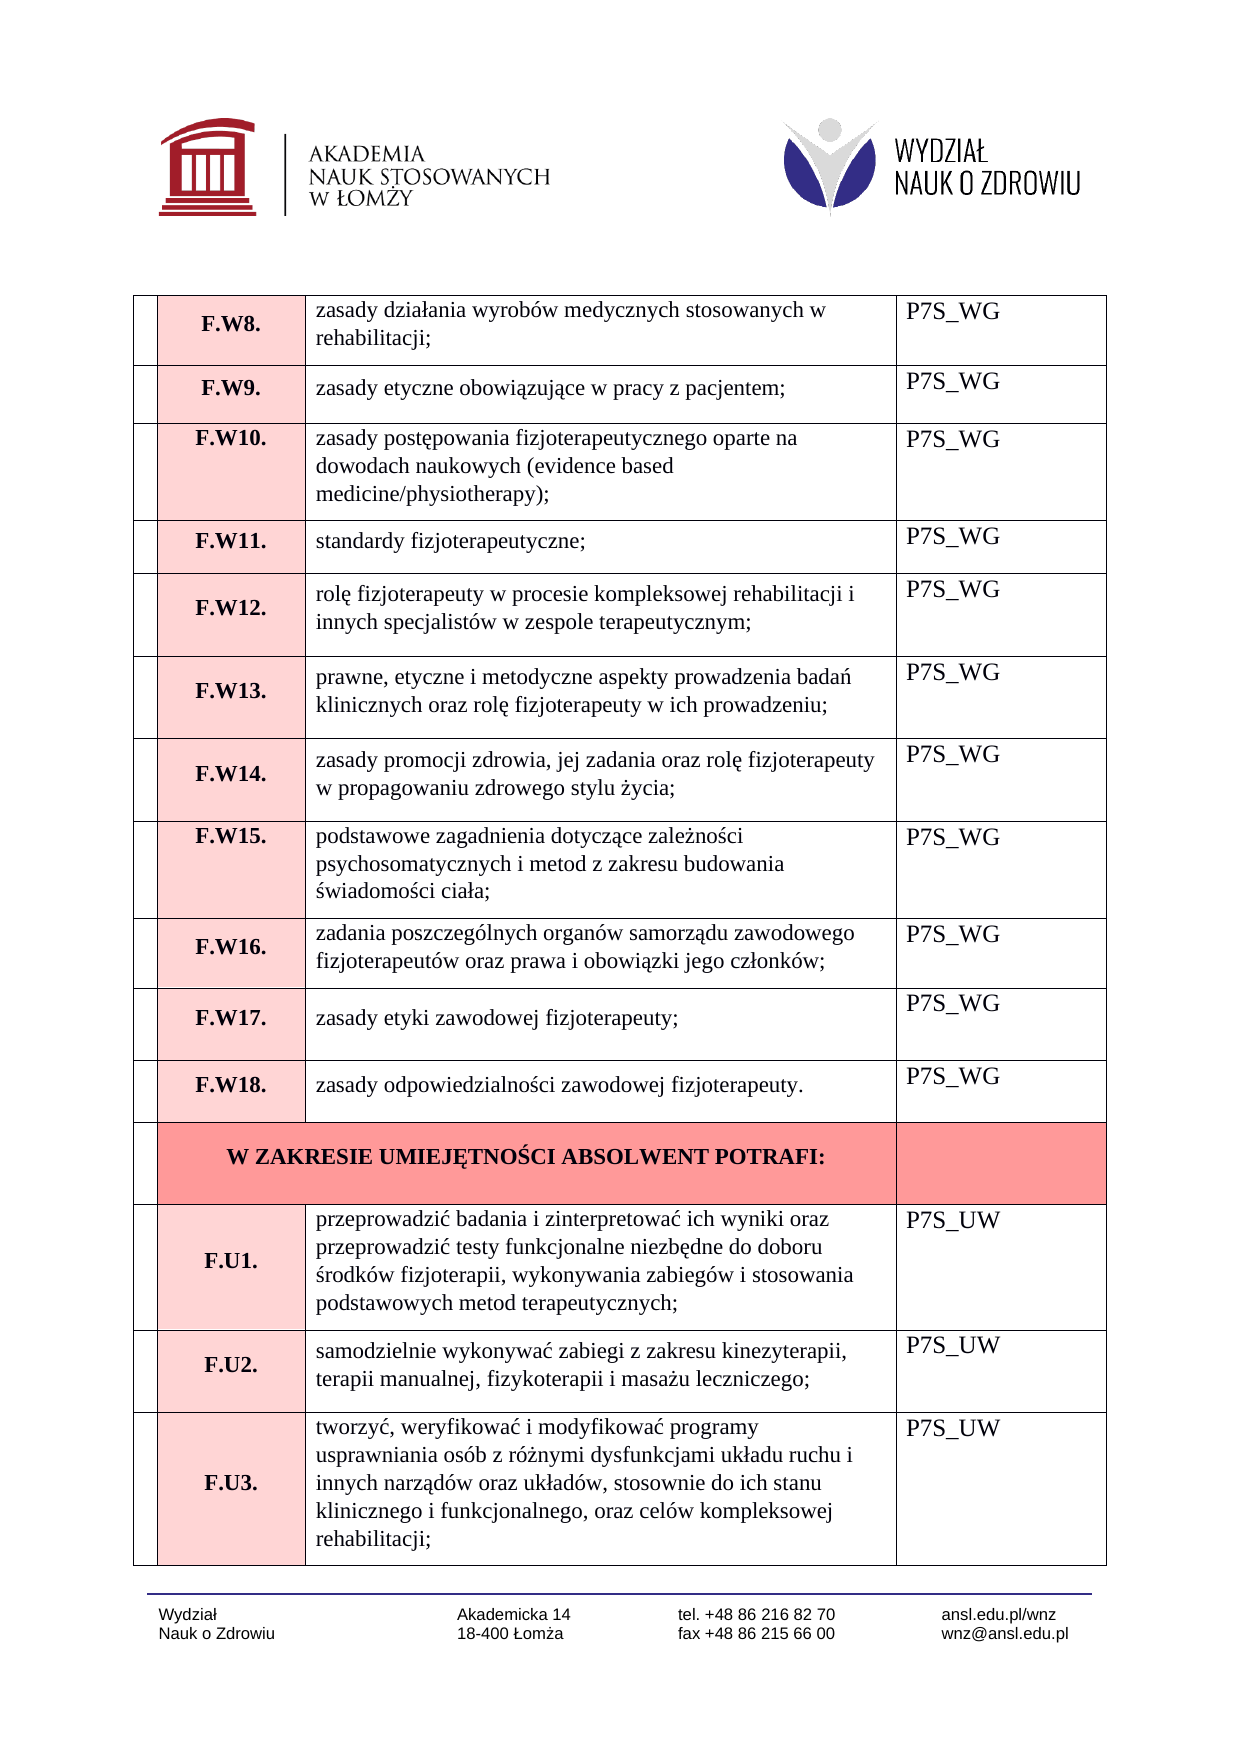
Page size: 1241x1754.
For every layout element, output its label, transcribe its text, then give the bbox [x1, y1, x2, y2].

table_cell [134, 424, 157, 520]
table_cell [134, 989, 157, 1060]
table_cell zasady postępowania fizjoterapeutycznego oparte na dowodach naukowych (evidence based medicine/physiotherapy); [306, 424, 896, 520]
table_cell P7S_WG [897, 574, 1106, 656]
picture [158, 118, 550, 216]
table_cell F.W13. [158, 657, 305, 738]
table_cell zasady promocji zdrowia, jej zadania oraz rolę fizjoterapeuty w propagowaniu zdrowego stylu życia; [306, 739, 896, 821]
table_cell F.U3. [158, 1413, 305, 1565]
table_cell zasady etyki zawodowej fizjoterapeuty; [306, 989, 896, 1060]
table_cell zadania poszczególnych organów samorządu zawodowego fizjoterapeutów oraz prawa i obowiązki jego członków; [306, 919, 896, 987]
table_cell P7S_WG [897, 989, 1106, 1060]
table_cell P7S_WG [897, 657, 1106, 738]
table_cell F.W16. [158, 919, 305, 987]
table_cell F.W10. [158, 424, 305, 520]
table_cell F.W11. [158, 521, 305, 573]
table_cell F.W15. [158, 822, 305, 918]
table_cell samodzielnie wykonywać zabiegi z zakresu kinezyterapii, terapii manualnej, fizykoterapii i masażu leczniczego; [306, 1331, 896, 1412]
table_cell rolę fizjoterapeuty w procesie kompleksowej rehabilitacji i innych specjalistów w zespole terapeutycznym; [306, 574, 896, 656]
table_cell podstawowe zagadnienia dotyczące zależności psychosomatycznych i metod z zakresu budowania świadomości ciała; [306, 822, 896, 918]
table_cell P7S_WG [897, 739, 1106, 821]
table_cell [134, 822, 157, 918]
table_cell [134, 296, 157, 365]
table_cell zasady działania wyrobów medycznych stosowanych w rehabilitacji; [306, 296, 896, 365]
table_cell [134, 1331, 157, 1412]
table_cell P7S_WG [897, 424, 1106, 520]
table_cell F.W18. [158, 1061, 305, 1122]
table_cell [134, 521, 157, 573]
table_cell [134, 1123, 157, 1204]
table_cell P7S_WG [897, 366, 1106, 423]
table_cell [897, 1123, 1106, 1204]
table_cell F.W8. [158, 296, 305, 365]
table_cell zasady etyczne obowiązujące w pracy z pacjentem; [306, 366, 896, 423]
table_cell przeprowadzić badania i zinterpretować ich wyniki oraz przeprowadzić testy funkcjonalne niezbędne do doboru środków fizjoterapii, wykonywania zabiegów i stosowania podstawowych metod terapeutycznych; [306, 1205, 896, 1329]
table_cell W ZAKRESIE UMIEJĘTNOŚCI ABSOLWENT POTRAFI: [158, 1123, 896, 1204]
table_cell P7S_UW [897, 1413, 1106, 1565]
table_cell P7S_WG [897, 919, 1106, 987]
picture [781, 118, 1081, 217]
table_cell P7S_UW [897, 1205, 1106, 1329]
table_cell P7S_WG [897, 822, 1106, 918]
table_cell standardy fizjoterapeutyczne; [306, 521, 896, 573]
table_cell F.W17. [158, 989, 305, 1060]
table_cell [134, 919, 157, 987]
table_cell F.W14. [158, 739, 305, 821]
table_cell P7S_WG [897, 1061, 1106, 1122]
table_cell [134, 574, 157, 656]
table_cell tworzyć, weryfikować i modyfikować programy usprawniania osób z różnymi dysfunkcjami układu ruchu i innych narządów oraz układów, stosownie do ich stanu klinicznego i funkcjonalnego, oraz celów kompleksowej rehabilitacji; [306, 1413, 896, 1565]
table_cell [134, 1061, 157, 1122]
table_cell F.U1. [158, 1205, 305, 1329]
table_cell F.W12. [158, 574, 305, 656]
table_cell P7S_WG [897, 296, 1106, 365]
table_cell zasady odpowiedzialności zawodowej fizjoterapeuty. [306, 1061, 896, 1122]
table_cell [134, 366, 157, 423]
table_cell [134, 1205, 157, 1329]
table_cell [134, 657, 157, 738]
table_cell [134, 1413, 157, 1565]
table_cell [134, 739, 157, 821]
table_cell P7S_UW [897, 1331, 1106, 1412]
table_cell prawne, etyczne i metodyczne aspekty prowadzenia badań klinicznych oraz rolę fizjoterapeuty w ich prowadzeniu; [306, 657, 896, 738]
table_cell F.W9. [158, 366, 305, 423]
table_cell P7S_WG [897, 521, 1106, 573]
table_cell F.U2. [158, 1331, 305, 1412]
